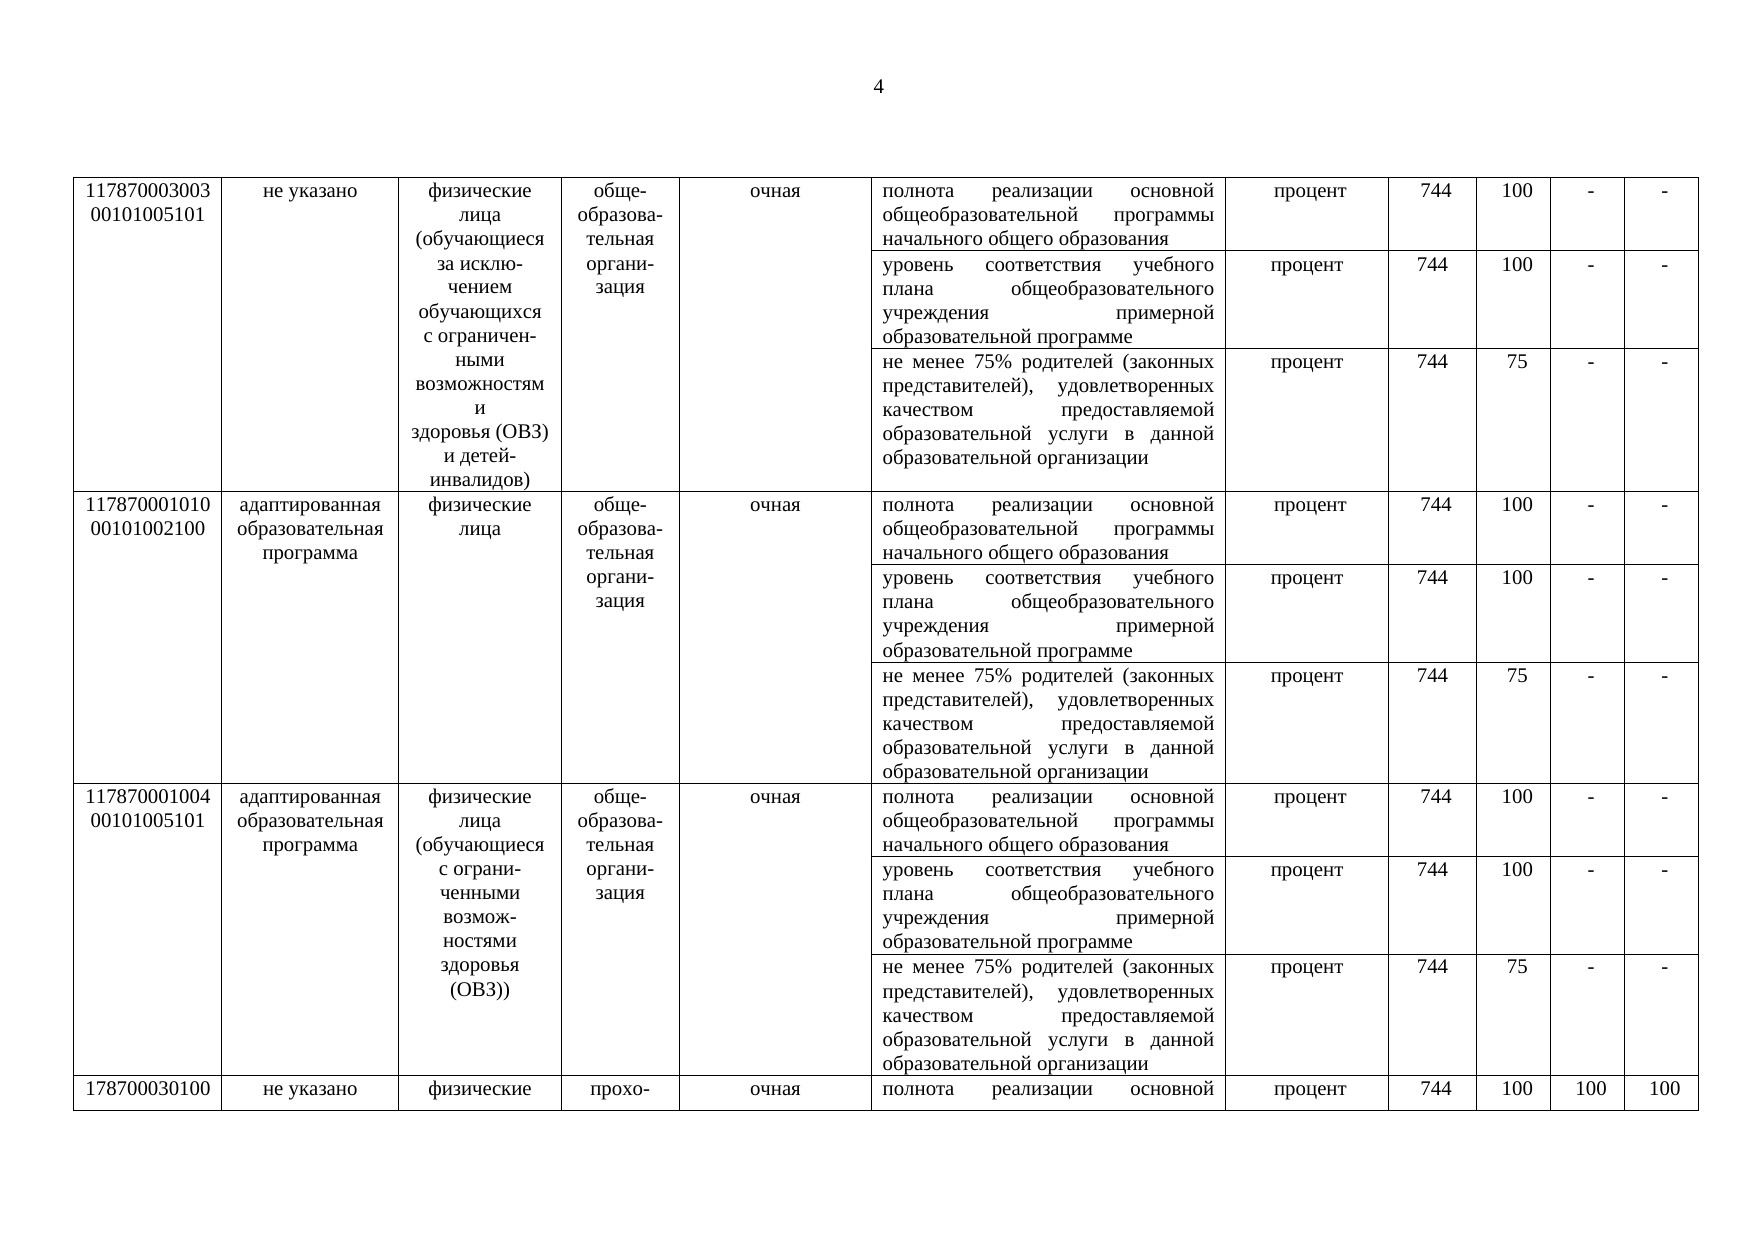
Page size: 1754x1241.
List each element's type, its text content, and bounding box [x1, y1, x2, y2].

table_cell 11787000300300101005101 [74, 178, 221, 491]
table_cell очная [680, 784, 871, 1075]
table_cell 100 [1477, 565, 1550, 662]
table_cell 100 [1477, 178, 1550, 250]
table_cell - [1551, 178, 1624, 250]
table_cell 100 [1625, 1076, 1698, 1110]
table_cell 744 [1389, 492, 1476, 564]
table_cell физические лица (обучающиеся с ограни- ченными возмож- ностями здоровья (ОВЗ)) [399, 784, 561, 1075]
table_cell процент [1226, 955, 1388, 1075]
table_cell - [1551, 492, 1624, 564]
table_cell - [1551, 955, 1624, 1075]
table_cell 744 [1389, 178, 1476, 250]
table_cell 744 [1389, 349, 1476, 491]
table_cell - [1625, 784, 1698, 856]
table_cell 100 [1477, 492, 1550, 564]
table_cell уровень соответствия учебного плана общеобразовательного учреждения примерной образовательной программе [872, 857, 1225, 953]
table_cell не указано [222, 1076, 398, 1110]
table_cell очная [680, 492, 871, 783]
table_cell - [1625, 349, 1698, 491]
table_cell физические лица (обучающиеся за исклю- чением обучающихся с ограничен-ными возможностями здоровья (ОВЗ) и детей-инвалидов) [399, 178, 561, 491]
table_cell 75 [1477, 955, 1550, 1075]
table_cell 100 [1477, 857, 1550, 953]
table_cell не указано [222, 178, 398, 491]
table_cell полнота реализации основной общеобразовательной программы начального общего образования [872, 784, 1225, 856]
table_cell - [1551, 663, 1624, 783]
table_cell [74, 1076, 221, 1110]
table_cell - [1625, 492, 1698, 564]
table_cell адаптированная образовательная программа [222, 492, 398, 783]
table_cell - [1625, 565, 1698, 662]
table_cell - [1625, 178, 1698, 250]
table_cell обще- образова-тельная органи- зация [562, 784, 679, 1075]
table_cell - [1625, 955, 1698, 1075]
table_cell процент [1226, 565, 1388, 662]
table_cell - [1551, 349, 1624, 491]
table_cell 75 [1477, 663, 1550, 783]
table_cell процент [1226, 663, 1388, 783]
table_cell физические лица [399, 1076, 561, 1110]
table_cell - [1625, 663, 1698, 783]
table_cell уровень соответствия учебного плана общеобразовательного учреждения примерной образовательной программе [872, 565, 1225, 662]
table_cell - [1625, 251, 1698, 348]
table_cell полнота реализации основной общеобразовательной программы начального общего образования [872, 178, 1225, 250]
table_cell 744 [1389, 955, 1476, 1075]
table_cell процент [1226, 349, 1388, 491]
table_cell адаптированная образовательная программа [222, 784, 398, 1075]
table_cell процент [1226, 178, 1388, 250]
table_cell обще- образова-тельная органи- зация [562, 492, 679, 783]
table_cell физические лица [399, 492, 561, 783]
table_cell очная [680, 178, 871, 491]
table_cell 100 [1477, 784, 1550, 856]
table_cell 11787000101000101002100 [74, 492, 221, 783]
table_cell 100 [1551, 1076, 1624, 1110]
table_cell очная [680, 1076, 871, 1110]
table_cell 744 [1389, 857, 1476, 953]
table_cell процент [1226, 857, 1388, 953]
table_cell 744 [1389, 1076, 1476, 1110]
table_cell 744 [1389, 251, 1476, 348]
table_cell 744 [1389, 663, 1476, 783]
table_cell процент [1226, 784, 1388, 856]
table_cell полнота реализации основной общеобразовательной программы начального общего образования [872, 492, 1225, 564]
table_cell - [1551, 251, 1624, 348]
table_cell процент [1226, 251, 1388, 348]
table_cell процент [1226, 1076, 1388, 1110]
table_cell 744 [1389, 565, 1476, 662]
table_cell 744 [1389, 784, 1476, 856]
table_cell - [1625, 857, 1698, 953]
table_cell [562, 1076, 679, 1110]
table_cell - [1551, 565, 1624, 662]
table_cell 100 [1477, 251, 1550, 348]
table_cell - [1551, 857, 1624, 953]
table_cell процент [1226, 492, 1388, 564]
table_cell - [1551, 784, 1624, 856]
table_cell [562, 178, 679, 491]
table_cell 100 [1477, 1076, 1550, 1110]
table_cell 75 [1477, 349, 1550, 491]
table_cell 11787000100400101005101 [74, 784, 221, 1075]
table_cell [872, 1076, 1225, 1110]
table_cell уровень соответствия учебного плана общеобразовательного учреждения примерной образовательной программе [872, 251, 1225, 348]
